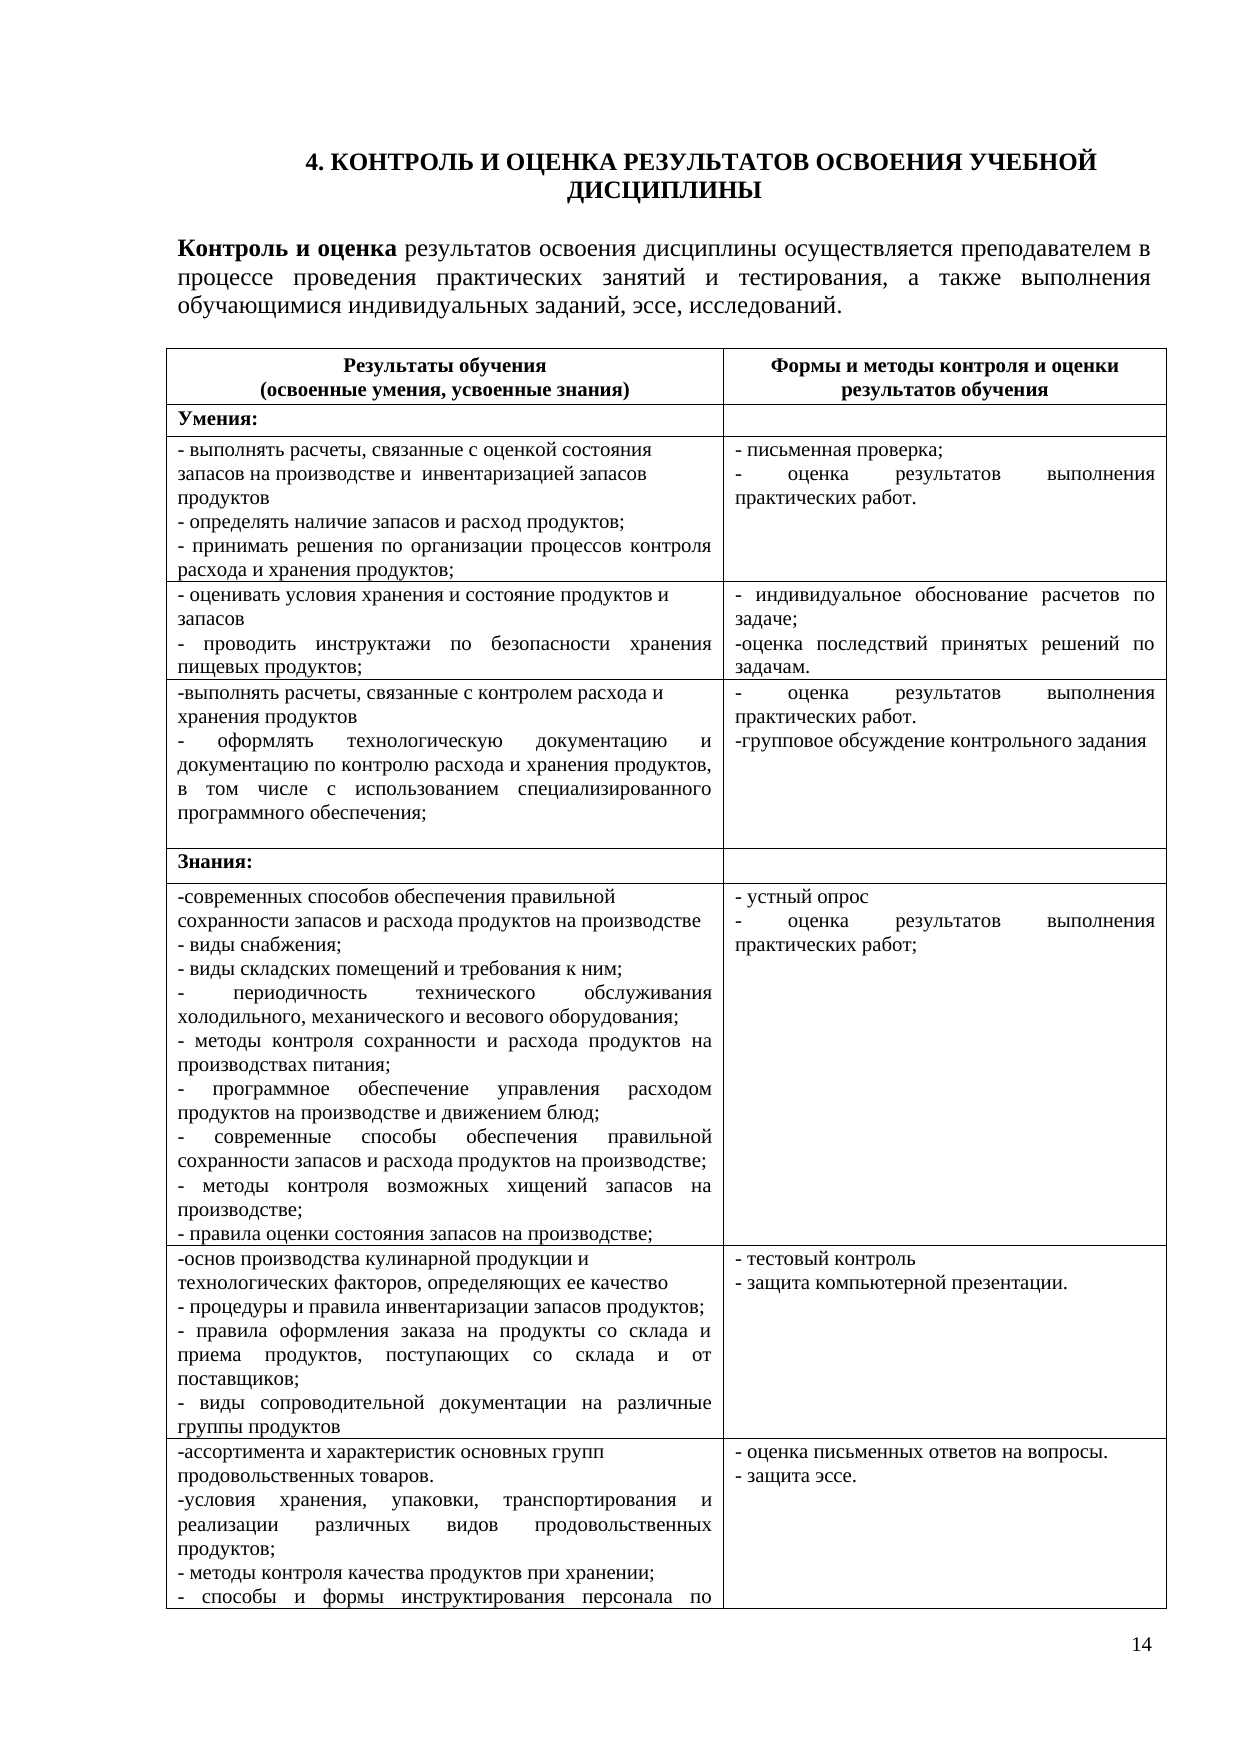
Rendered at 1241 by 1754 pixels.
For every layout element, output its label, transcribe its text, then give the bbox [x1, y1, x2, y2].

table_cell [724, 1439, 1166, 1608]
table_cell - индивидуальное обоснование расчетов по задаче; -оценка последствий принятых решений по задачам. [724, 582, 1166, 678]
table_cell Знания: [167, 849, 723, 883]
table_cell -выполнять расчеты, связанные с контролем расхода и хранения продуктов - оформлять технологическую документацию и документацию по контролю расхода и хранения продуктов, в том числе с использованием специализированного программного обеспечения; [167, 680, 723, 848]
table_cell - устный опрос - оценка результатов выполнения практических работ; [724, 884, 1166, 1245]
table_cell -современных способов обеспечения правильной сохранности запасов и расхода продуктов на производстве - виды снабжения; - виды складских помещений и требования к ним; - периодичность технического обслуживания холодильного, механического и весового оборудования; - методы контроля сохранности и расхода продуктов на производствах питания; - программное обеспечение управления расходом продуктов на производстве и движением блюд; - современные способы обеспечения правильной сохранности запасов и расхода продуктов на производстве; - методы контроля возможных хищений запасов на производстве; - правила оценки состояния запасов на производстве; [167, 884, 723, 1245]
table_cell Умения: [167, 405, 723, 436]
table_cell [724, 849, 1166, 883]
table_cell - выполнять расчеты, связанные с оценкой состояния запасов на производстве и инвентаризацией запасов продуктов - определять наличие запасов и расход продуктов; - принимать решения по организации процессов контроля расхода и хранения продуктов; [167, 437, 723, 581]
table_cell - письменная проверка; - оценка результатов выполнения практических работ. [724, 437, 1166, 581]
table_cell -основ производства кулинарной продукции и технологических факторов, определяющих ее качество - процедуры и правила инвентаризации запасов продуктов; - правила оформления заказа на продукты со склада и приема продуктов, поступающих со склада и от поставщиков; - виды сопроводительной документации на различные группы продуктов [167, 1246, 723, 1438]
table_header Формы и методы контроля и оценки результатов обучения [724, 349, 1166, 404]
table_cell - оценка результатов выполнения практических работ. -групповое обсуждение контрольного задания [724, 680, 1166, 848]
text Контроль и оценка результатов освоения дисциплины осуществляется преподавателем в процессе проведения практических занятий и тестирования, а также выполнения обучающимися индивидуальных заданий, эссе, исследований. [177, 233, 1152, 319]
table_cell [167, 1439, 723, 1608]
subtitle 4. Контроль и оценка результатов освоения УЧЕБНОЙ Дисциплины [177, 147, 1152, 204]
table_cell - оценивать условия хранения и состояние продуктов и запасов - проводить инструктажи по безопасности хранения пищевых продуктов; [167, 582, 723, 678]
table_header Результаты обучения (освоенные умения, усвоенные знания) [167, 349, 723, 404]
table_cell [724, 405, 1166, 436]
table_cell - тестовый контроль - защита компьютерной презентации. [724, 1246, 1166, 1438]
